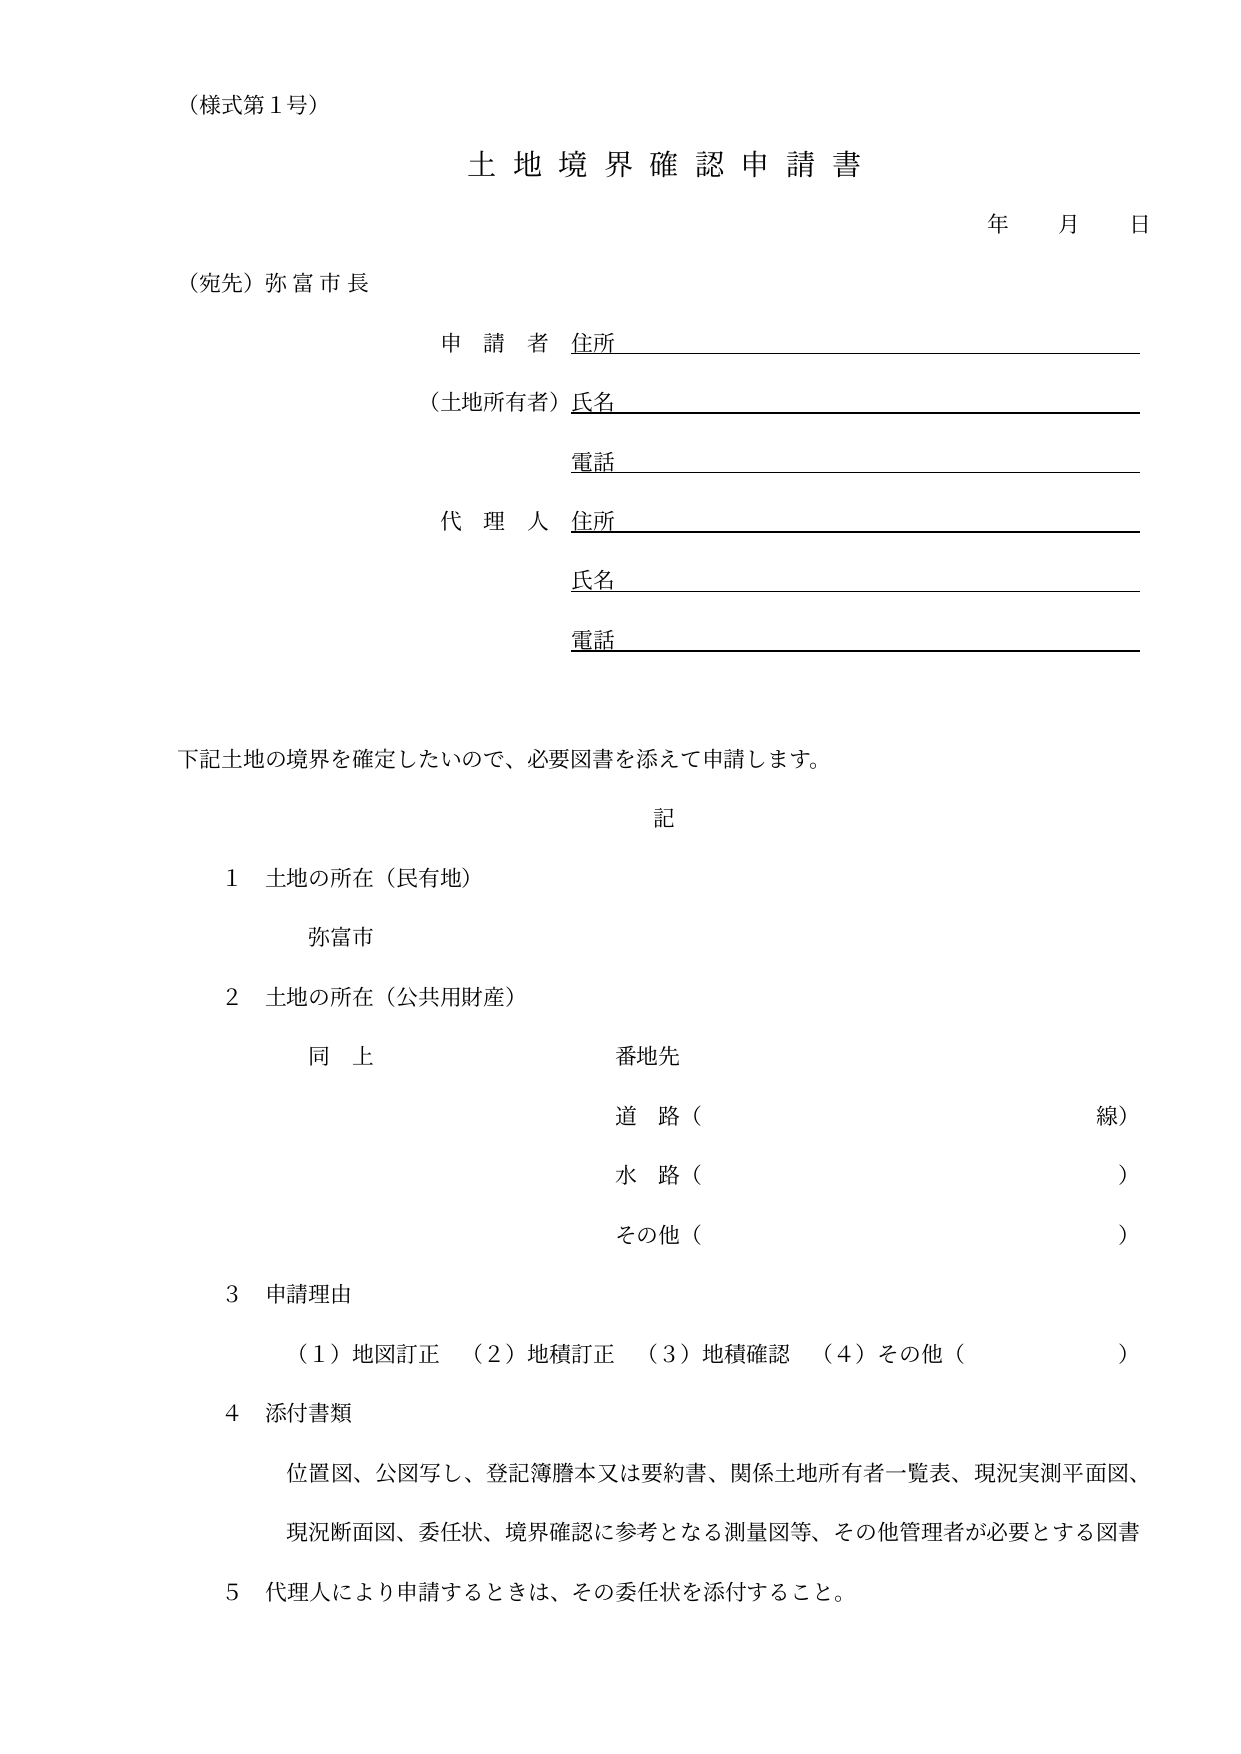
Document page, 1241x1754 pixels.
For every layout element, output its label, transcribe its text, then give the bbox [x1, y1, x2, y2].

text 水 路（ ） [527, 1144, 1152, 1204]
text 道 路（ 線） [177, 1085, 1152, 1144]
text 土地境界確認申請書 [177, 133, 1152, 193]
text その他（ ） [527, 1204, 1152, 1263]
text 下記土地の境界を確定したいので、必要図書を添えて申請します。 [177, 728, 1152, 788]
text 年 月 日 [177, 193, 1152, 252]
text 同 上 番地先 [177, 1026, 1152, 1085]
text １ 土地の所在（民有地） [177, 847, 1152, 907]
text （宛先）弥 富 市 長 [177, 252, 1152, 312]
text ４ 添付書類 [177, 1382, 1152, 1442]
text （１）地図訂正 （２）地積訂正 （３）地積確認 （４）その他（ ） [177, 1323, 1152, 1382]
text （様式第１号） [177, 74, 1152, 133]
text 申 請 者 住所 [352, 312, 1152, 371]
text 電話 [352, 431, 1152, 490]
text 代 理 人 住所 [177, 490, 1152, 550]
text ２ 土地の所在（公共用財産） [177, 966, 1152, 1026]
text 位置図、公図写し、登記簿謄本又は要約書、関係土地所有者一覧表、現況実測平面図、現況断面図、委任状、境界確認に参考となる測量図等、その他管理者が必要とする図書 [287, 1442, 1152, 1561]
text 弥富市 [177, 907, 1152, 966]
text （土地所有者）氏名 [265, 371, 1152, 431]
text 記 [177, 788, 1152, 847]
text ５ 代理人により申請するときは、その委任状を添付すること。 [222, 1561, 1152, 1620]
text 氏名 [352, 550, 1152, 609]
text 電話 [440, 609, 1152, 669]
text ３ 申請理由 [177, 1263, 1152, 1323]
